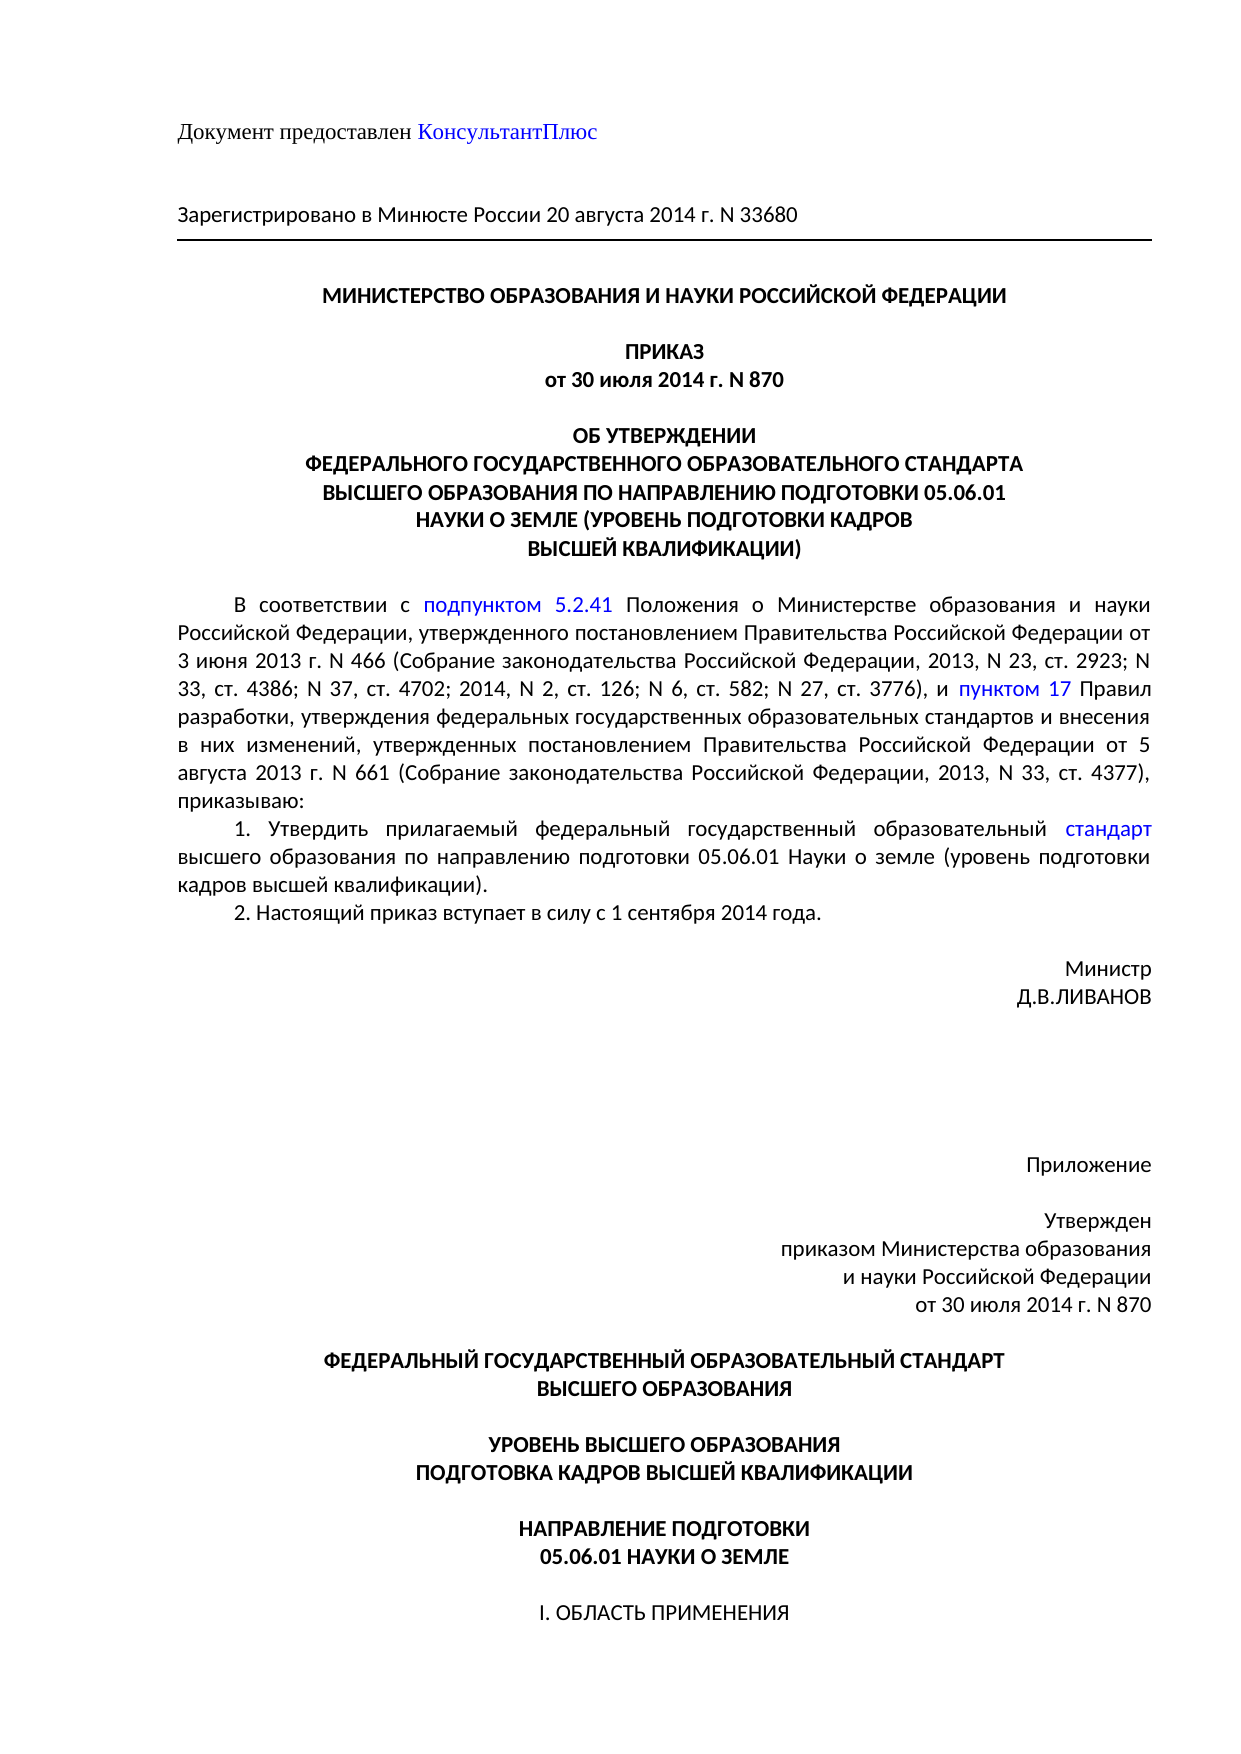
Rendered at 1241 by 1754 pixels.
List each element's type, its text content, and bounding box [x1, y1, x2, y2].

text Приложение [177, 1150, 1152, 1178]
text от 30 июля 2014 г. N 870 [177, 1290, 1152, 1318]
text ВЫСШЕГО ОБРАЗОВАНИЯ ПО НАПРАВЛЕНИЮ ПОДГОТОВКИ 05.06.01 [177, 478, 1152, 506]
text ОБ УТВЕРЖДЕНИИ [177, 422, 1152, 449]
text I. ОБЛАСТЬ ПРИМЕНЕНИЯ [177, 1598, 1152, 1626]
text Зарегистрировано в Минюсте России 20 августа 2014 г. N 33680 [177, 201, 1152, 228]
text Министр [177, 954, 1152, 982]
text ПОДГОТОВКА КАДРОВ ВЫСШЕЙ КВАЛИФИКАЦИИ [177, 1458, 1152, 1486]
text приказом Министерства образования [177, 1234, 1152, 1262]
text В соответствии с подпунктом 5.2.41 Положения о Министерстве образования и науки Российской Федерации, утвержденного постановлением Правительства Российской Федерации от 3 июня 2013 г. N 466 (Собрание законодательства Российской Федерации, 2013, N 23, ст. 2923; N 33, ст. 4386; N 37, ст. 4702; 2014, N 2, ст. 126; N 6, ст. 582; N 27, ст. 3776), и пунктом 17 Правил разработки, утверждения федеральных государственных образовательных стандартов и внесения в них изменений, утвержденных постановлением Правительства Российской Федерации от 5 августа 2013 г. N 661 (Собрание законодательства Российской Федерации, 2013, N 33, ст. 4377), приказываю: [177, 590, 1152, 814]
text и науки Российской Федерации [177, 1262, 1152, 1290]
text ВЫСШЕЙ КВАЛИФИКАЦИИ) [177, 534, 1152, 562]
text Утвержден [177, 1206, 1152, 1234]
text 1. Утвердить прилагаемый федеральный государственный образовательный стандарт высшего образования по направлению подготовки 05.06.01 Науки о земле (уровень подготовки кадров высшей квалификации). [177, 814, 1152, 898]
text от 30 июля 2014 г. N 870 [177, 366, 1152, 393]
text МИНИСТЕРСТВО ОБРАЗОВАНИЯ И НАУКИ РОССИЙСКОЙ ФЕДЕРАЦИИ [177, 281, 1152, 309]
text ВЫСШЕГО ОБРАЗОВАНИЯ [177, 1374, 1152, 1402]
text ПРИКАЗ [177, 337, 1152, 366]
text УРОВЕНЬ ВЫСШЕГО ОБРАЗОВАНИЯ [177, 1430, 1152, 1458]
text НАУКИ О ЗЕМЛЕ (УРОВЕНЬ ПОДГОТОВКИ КАДРОВ [177, 506, 1152, 534]
text Д.В.ЛИВАНОВ [177, 982, 1152, 1010]
text Документ предоставлен КонсультантПлюс [177, 118, 1152, 172]
text 05.06.01 НАУКИ О ЗЕМЛЕ [177, 1542, 1152, 1570]
text НАПРАВЛЕНИЕ ПОДГОТОВКИ [177, 1514, 1152, 1542]
text ФЕДЕРАЛЬНОГО ГОСУДАРСТВЕННОГО ОБРАЗОВАТЕЛЬНОГО СТАНДАРТА [177, 449, 1152, 478]
text ФЕДЕРАЛЬНЫЙ ГОСУДАРСТВЕННЫЙ ОБРАЗОВАТЕЛЬНЫЙ СТАНДАРТ [177, 1346, 1152, 1374]
text 2. Настоящий приказ вступает в силу с 1 сентября 2014 года. [177, 898, 1152, 926]
